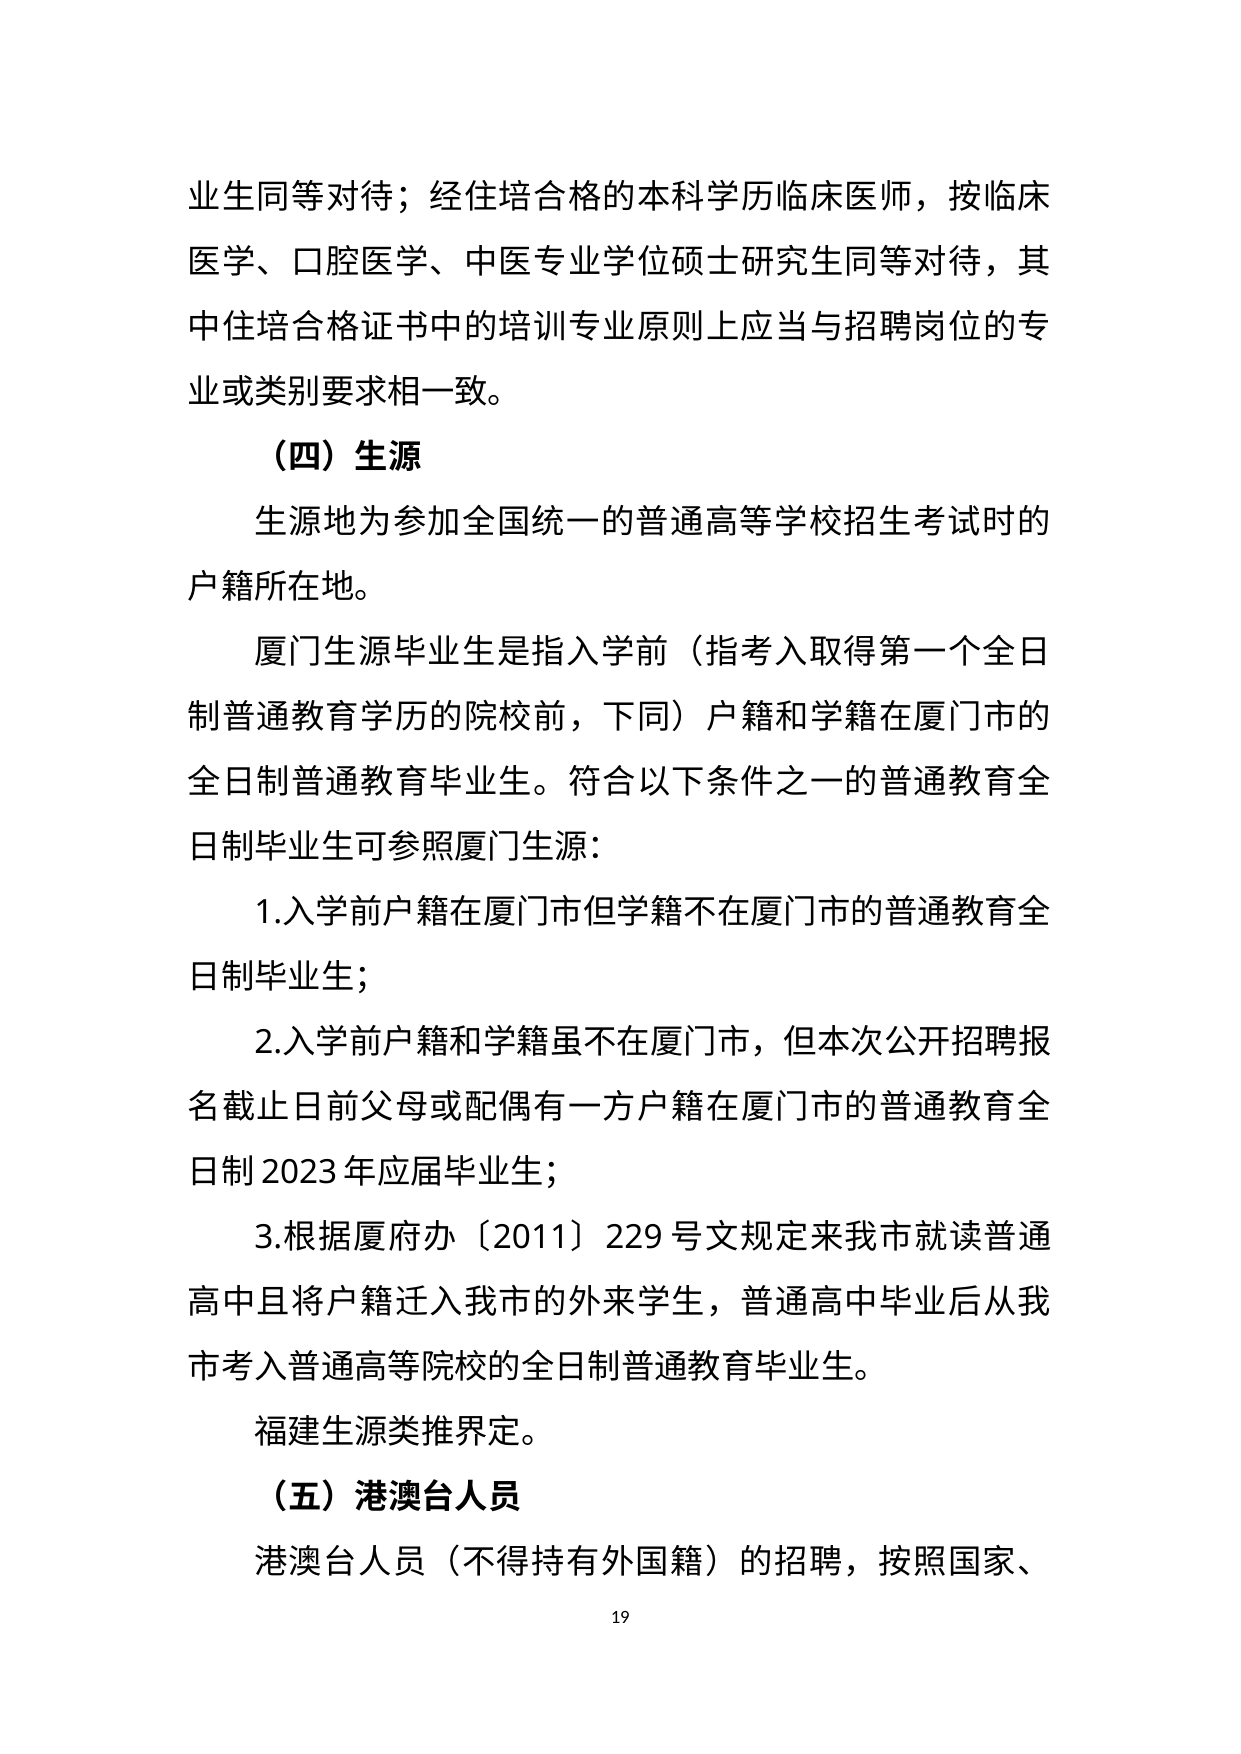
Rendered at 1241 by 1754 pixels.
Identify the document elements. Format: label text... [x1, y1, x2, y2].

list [187, 1527, 1053, 1592]
list 2.入学前户籍和学籍虽不在厦门市，但本次公开招聘报名截止日前父母或配偶有一方户籍在厦门市的普通教育全日制2023年应届毕业生； [187, 1007, 1053, 1202]
list （四）生源 [187, 422, 1053, 487]
list 生源地为参加全国统一的普通高等学校招生考试时的户籍所在地。 [187, 487, 1053, 617]
list 1.入学前户籍在厦门市但学籍不在厦门市的普通教育全日制毕业生； [187, 877, 1053, 1007]
list 福建生源类推界定。 [187, 1397, 1053, 1462]
list （五）港澳台人员 [187, 1462, 1053, 1527]
list 厦门生源毕业生是指入学前（指考入取得第一个全日制普通教育学历的院校前，下同）户籍和学籍在厦门市的全日制普通教育毕业生。符合以下条件之一的普通教育全日制毕业生可参照厦门生源： [187, 617, 1053, 877]
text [187, 162, 1053, 422]
list 3.根据厦府办〔2011〕229号文规定来我市就读普通高中且将户籍迁入我市的外来学生，普通高中毕业后从我市考入普通高等院校的全日制普通教育毕业生。 [187, 1202, 1053, 1397]
